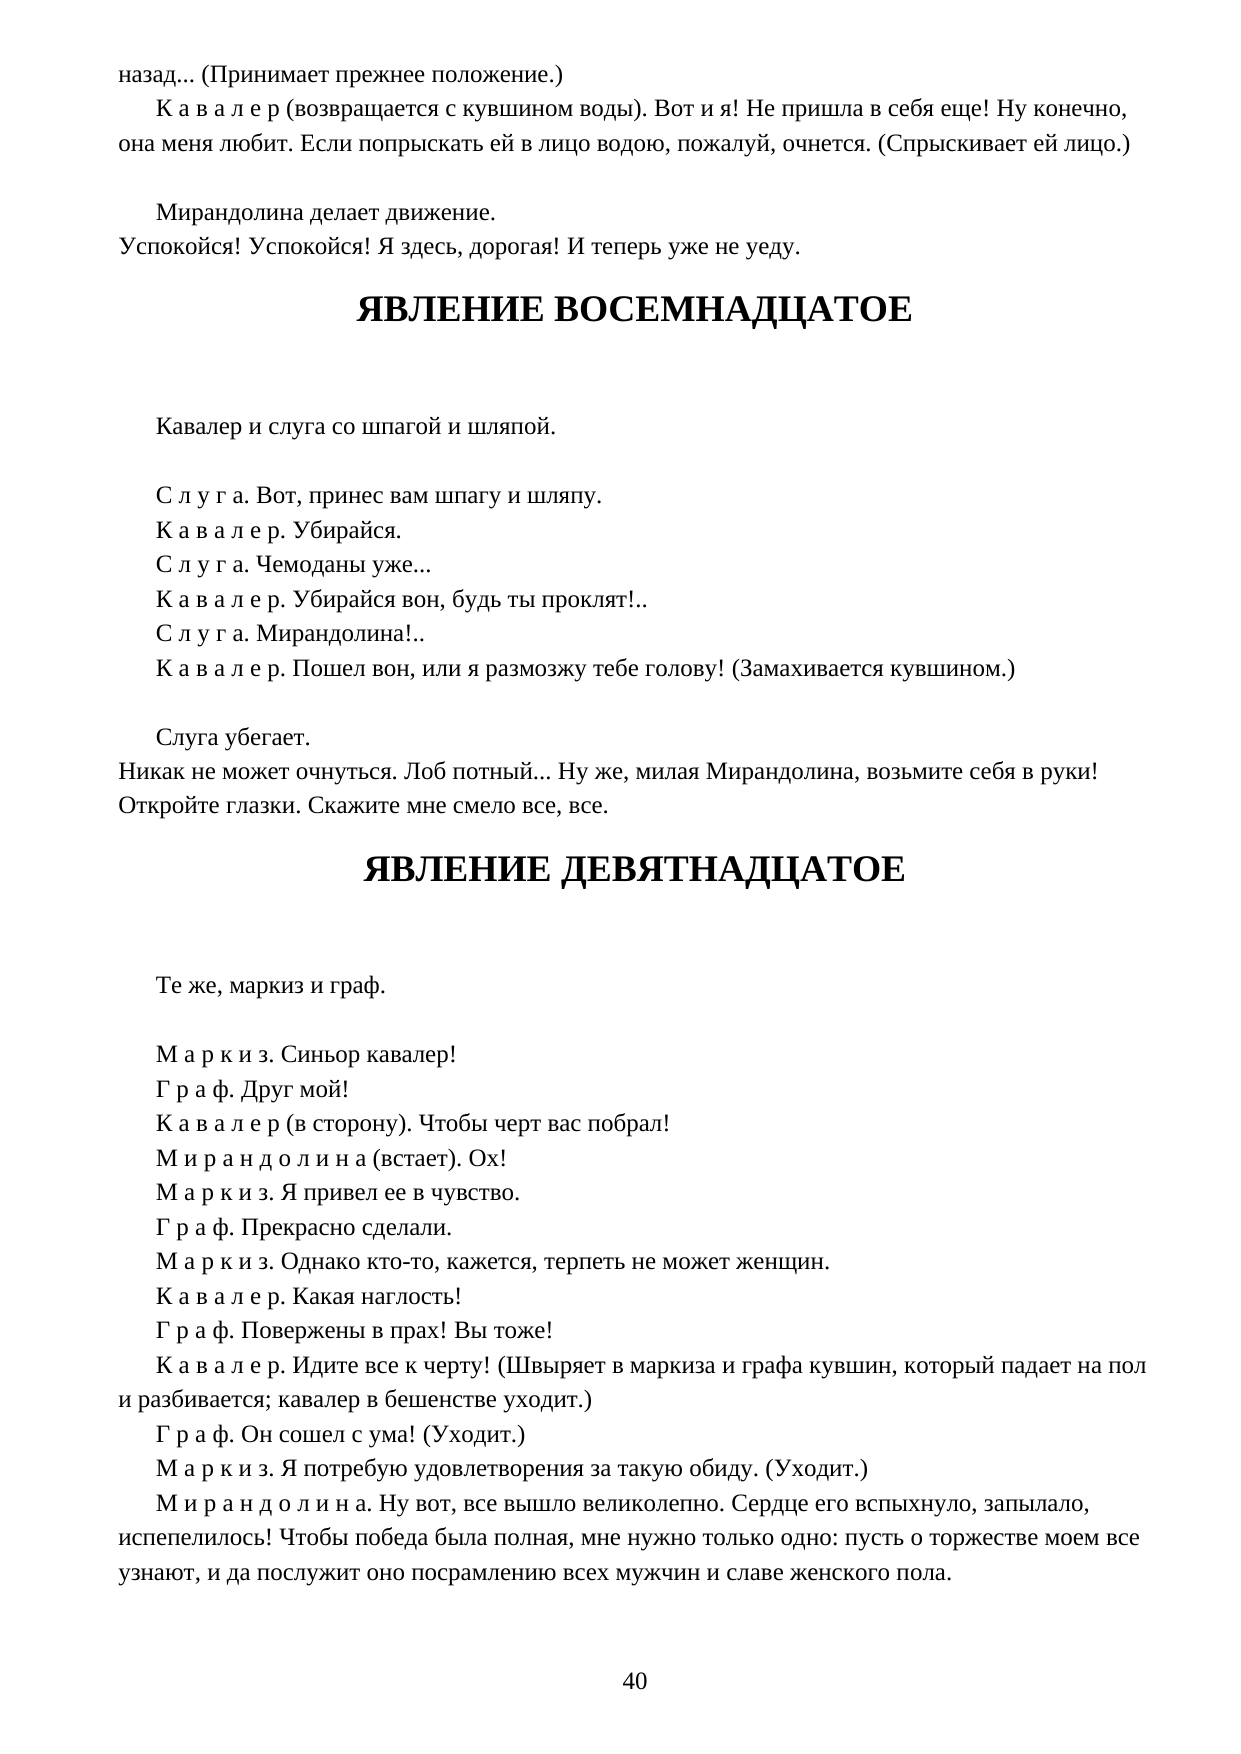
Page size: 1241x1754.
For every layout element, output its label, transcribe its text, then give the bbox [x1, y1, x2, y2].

subtitle ЯВЛЕНИЕ ВОСЕМНАДЦАТОЕ [118, 287, 1152, 330]
text Кавалер и слуга со шпагой и шляпой. С л у г а. Вот, принес вам шпагу и шляпу. К а в а л е р. Убирайся. С л у г а. Чемоданы уже... К а в а л е р. Убирайся вон, будь ты проклят!.. С л у г а. Мирандолина!.. К а в а л е р. Пошел вон, или я размозжу тебе голову! (Замахивается кувшином.) Слуга убегает. Никак не может очнуться. Лоб потный... Ну же, милая Мирандолина, возьмите себя в руки! Откройте глазки. Скажите мне смело все, все. [118, 342, 1152, 819]
text Те же, маркиз и граф. М а р к и з. Синьор кавалер! Г р а ф. Друг мой! К а в а л е р (в сторону). Чтобы черт вас побрал! М и р а н д о л и н а (встает). Ох! М а р к и з. Я привел ее в чувство. Г р а ф. Прекрасно сделали. М а р к и з. Однако кто-то, кажется, терпеть не может женщин. К а в а л е р. Какая наглость! Г р а ф. Повержены в прах! Вы тоже! К а в а л е р. Идите все к черту! (Швыряет в маркиза и графа кувшин, который падает на пол и разбивается; кавалер в бешенстве уходит.) Г р а ф. Он сошел с ума! (Уходит.) М а р к и з. Я потребую удовлетворения за такую обиду. (Уходит.) М и р а н д о л и н а. Ну вот, все вышло великолепно. Сердце его вспыхнуло, запылало, испепелилось! Чтобы победа была полная, мне нужно только одно: пусть о торжестве моем все узнают, и да послужит оно посрамлению всех мужчин и славе женского пола. [118, 902, 1152, 1585]
subtitle ЯВЛЕНИЕ ДЕВЯТНАДЦАТОЕ [118, 846, 1152, 889]
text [118, 59, 1152, 260]
